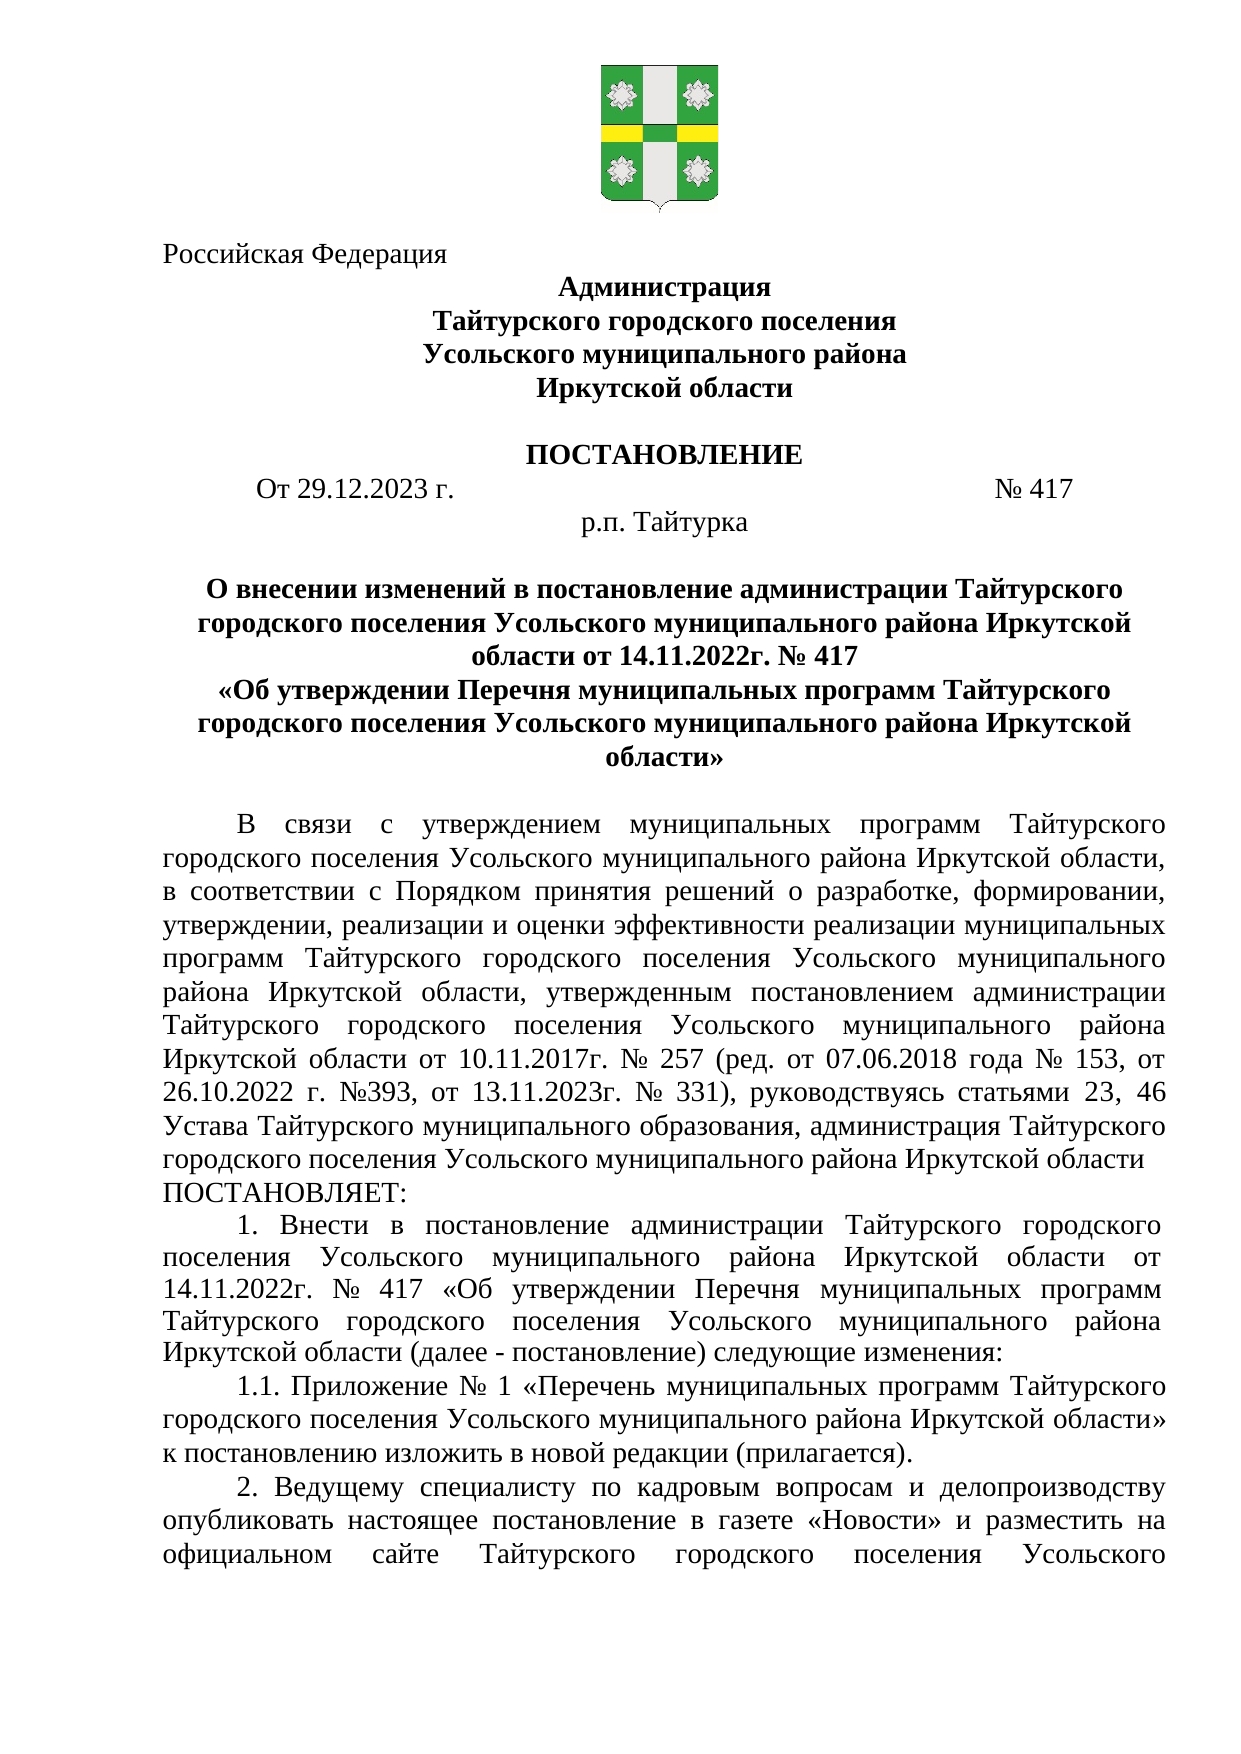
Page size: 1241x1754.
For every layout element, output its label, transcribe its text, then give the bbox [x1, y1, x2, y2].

text ПОСТАНОВЛЯЕТ: [162, 1175, 1167, 1209]
picture [601, 65, 719, 213]
text В связи с утверждением муниципальных программ Тайтурского городского поселения Усольского муниципального района Иркутской области, в соответствии с Порядком принятия решений о разработке, формировании, утверждении, реализации и оценки эффективности реализации муниципальных программ Тайтурского городского поселения Усольского муниципального района Иркутской области, утвержденным постановлением администрации Тайтурского городского поселения Усольского муниципального района Иркутской области от 10.11.2017г. № 257 (ред. от 07.06.2018 года № 153, от 26.10.2022 г. №393, от 13.11.2023г. № 331), руководствуясь статьями 23, 46 Устава Тайтурского муниципального образования, администрация Тайтурского городского поселения Усольского муниципального района Иркутской области [162, 806, 1167, 1175]
text Усольского муниципального района [162, 337, 1167, 370]
text ПОСТАНОВЛЕНИЕ [162, 437, 1167, 471]
text Администрация [162, 269, 1167, 303]
text От 29.12.2023 г. № 417 [162, 471, 1167, 504]
text Тайтурского городского поселения [162, 303, 1167, 337]
text р.п. Тайтурка [162, 504, 1167, 538]
text Иркутской области [162, 370, 1167, 404]
text О внесении изменений в постановление администрации Тайтурского городского поселения Усольского муниципального района Иркутской области от 14.11.2022г. № 417 [162, 571, 1167, 672]
text 1.1. Приложение № 1 «Перечень муниципальных программ Тайтурского городского поселения Усольского муниципального района Иркутской области» к постановлению изложить в новой редакции (прилагается). [162, 1368, 1167, 1469]
text «Об утверждении Перечня муниципальных программ Тайтурского городского поселения Усольского муниципального района Иркутской области» [162, 672, 1167, 773]
text 1. Внести в постановление администрации Тайтурского городского поселения Усольского муниципального района Иркутской области от 14.11.2022г. № 417 «Об утверждении Перечня муниципальных программ Тайтурского городского поселения Усольского муниципального района Иркутской области (далее - постановление) следующие изменения: [162, 1209, 1162, 1368]
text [162, 1469, 1167, 1569]
